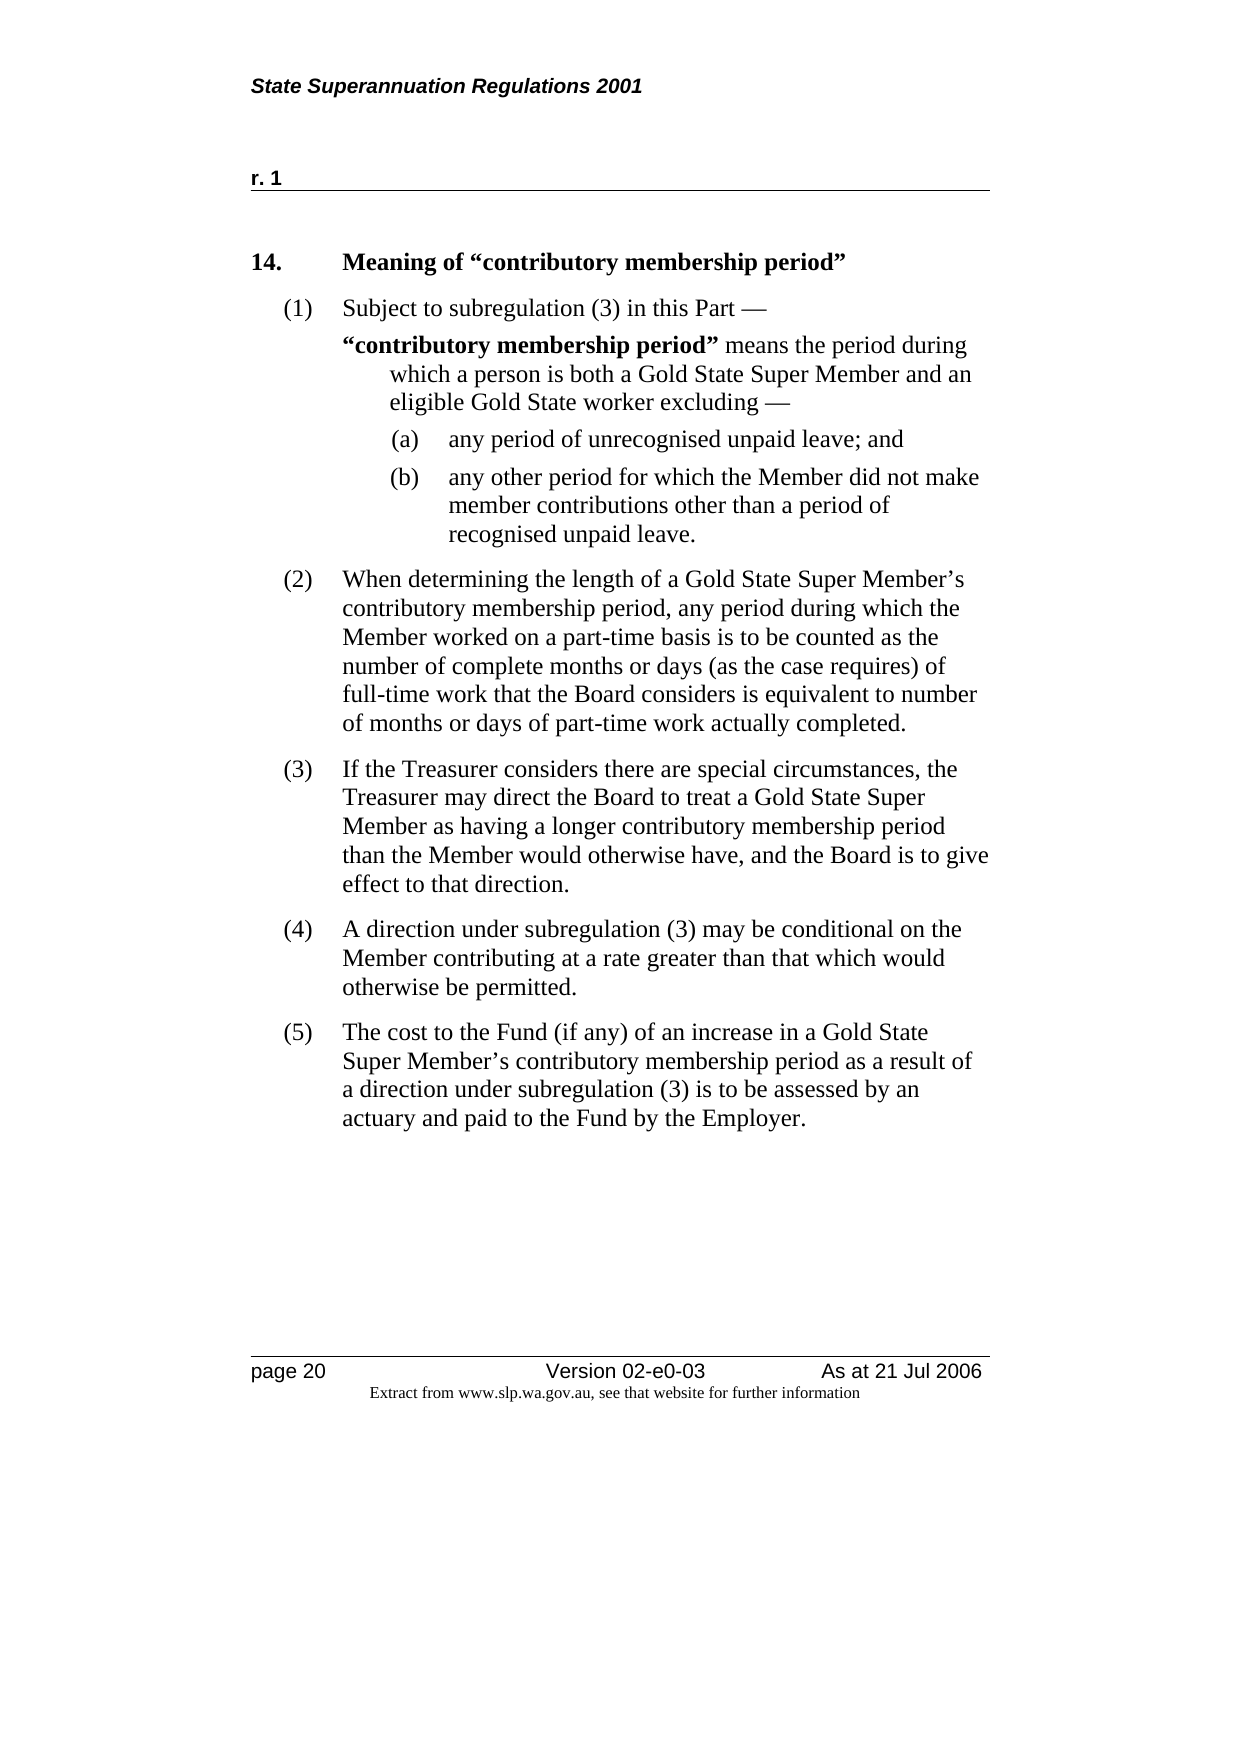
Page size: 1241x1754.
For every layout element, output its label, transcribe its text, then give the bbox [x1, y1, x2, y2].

text (5) The cost to the Fund (if any) of an increase in a Gold State Super Member’s contributory membership period as a result of a direction under subregulation (3) is to be assessed by an actuary and paid to the Fund by the Employer. [251, 1017, 990, 1132]
text (4) A direction under subregulation (3) may be conditional on the Member contributing at a rate greater than that which would otherwise be permitted. [251, 914, 990, 1000]
text (1) Subject to subregulation (3) in this Part — [251, 293, 990, 322]
subtitle 14. Meaning of “contributory membership period” [251, 247, 990, 276]
text (2) When determining the length of a Gold State Super Member’s contributory membership period, any period during which the Member worked on a part-time basis is to be counted as the number of complete months or days (as the case requires) of full-time work that the Board considers is equivalent to number of months or days of part-time work actually completed. [251, 564, 990, 737]
text “contributory membership period” means the period during which a person is both a Gold State Super Member and an eligible Gold State worker excluding — [251, 330, 990, 416]
text (3) If the Treasurer considers there are special circumstances, the Treasurer may direct the Board to treat a Gold State Super Member as having a longer contributory membership period than the Member would otherwise have, and the Board is to give effect to that direction. [251, 754, 990, 897]
text (a) any period of unrecognised unpaid leave; and [251, 424, 990, 453]
text (b) any other period for which the Member did not make member contributions other than a period of recognised unpaid leave. [251, 462, 990, 548]
